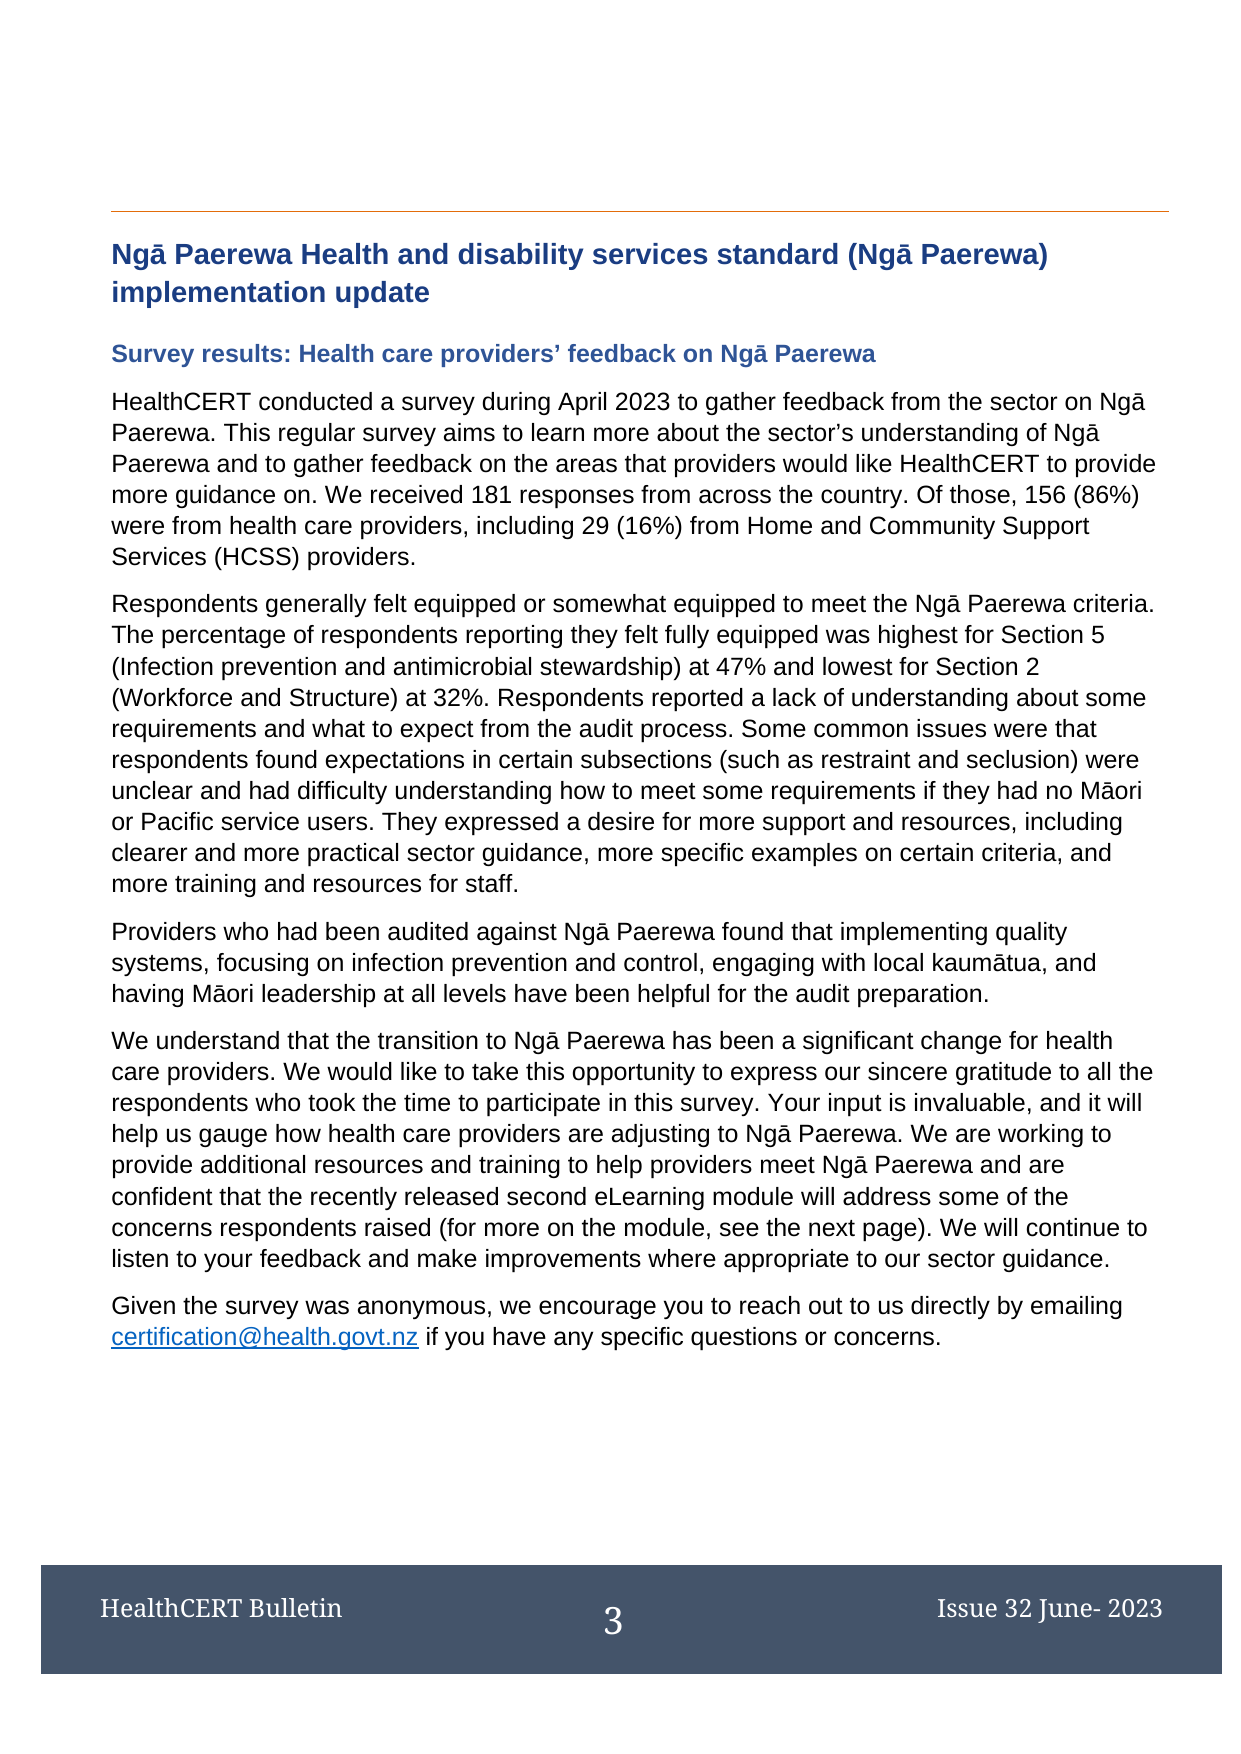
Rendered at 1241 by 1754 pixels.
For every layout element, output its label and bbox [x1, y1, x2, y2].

table_cell [100, 185, 1181, 1528]
